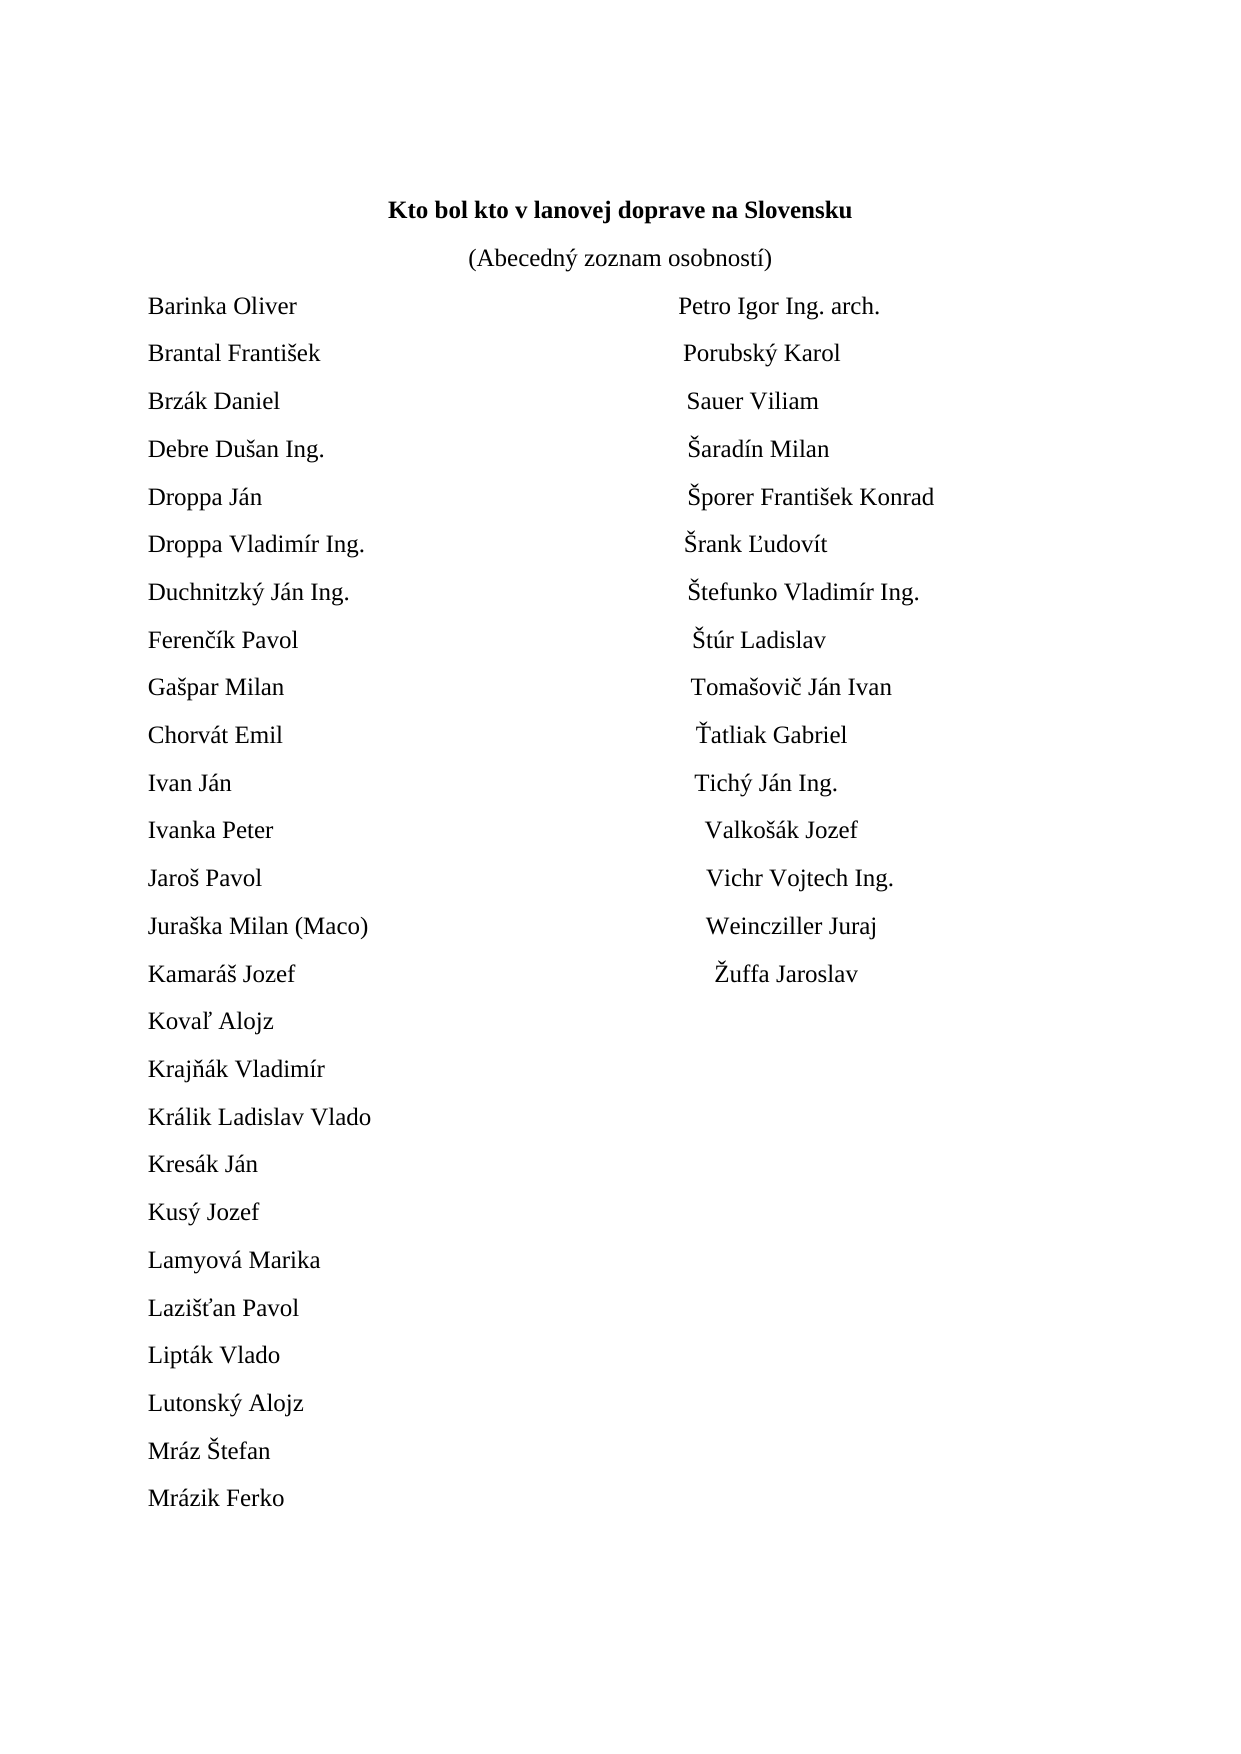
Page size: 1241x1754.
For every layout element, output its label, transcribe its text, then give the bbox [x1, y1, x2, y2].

text Kresák Ján [148, 1149, 1093, 1178]
text (Abecedný zoznam osobností) [148, 243, 1093, 272]
text Juraška Milan (Maco) Weincziller Juraj [148, 911, 1093, 940]
text Chorvát Emil Ťatliak Gabriel [148, 720, 1093, 749]
text Kto bol kto v lanovej doprave na Slovensku [148, 195, 1093, 224]
text Lamyová Marika [148, 1245, 1093, 1274]
text Ivanka Peter Valkošák Jozef [148, 816, 1093, 844]
text Duchnitzký Ján Ing. Štefunko Vladimír Ing. [148, 577, 1093, 606]
text Droppa Vladimír Ing. Šrank Ľudovít [148, 529, 1093, 558]
text Ivan Ján Tichý Ján Ing. [148, 768, 1093, 797]
text Kusý Jozef [148, 1197, 1093, 1226]
text Droppa Ján Šporer František Konrad [148, 482, 1093, 510]
text Kovaľ Alojz [148, 1006, 1093, 1035]
text Barinka Oliver Petro Igor Ing. arch. [148, 291, 1093, 319]
text Lutonský Alojz [148, 1388, 1093, 1417]
text Debre Dušan Ing. Šaradín Milan [148, 434, 1093, 463]
text Brzák Daniel Sauer Viliam [148, 386, 1093, 415]
text Lipták Vlado [148, 1340, 1093, 1369]
text Jaroš Pavol Vichr Vojtech Ing. [148, 863, 1093, 892]
text Krajňák Vladimír [148, 1054, 1093, 1083]
text Mráz Štefan [148, 1436, 1093, 1464]
text Gašpar Milan Tomašovič Ján Ivan [148, 672, 1093, 701]
text Brantal František Porubský Karol [148, 338, 1093, 367]
text Mrázik Ferko [148, 1483, 1093, 1512]
text Králik Ladislav Vlado [148, 1102, 1093, 1131]
text Lazišťan Pavol [148, 1293, 1093, 1321]
text Ferenčík Pavol Štúr Ladislav [148, 625, 1093, 653]
text Kamaráš Jozef Žuffa Jaroslav [148, 959, 1093, 987]
